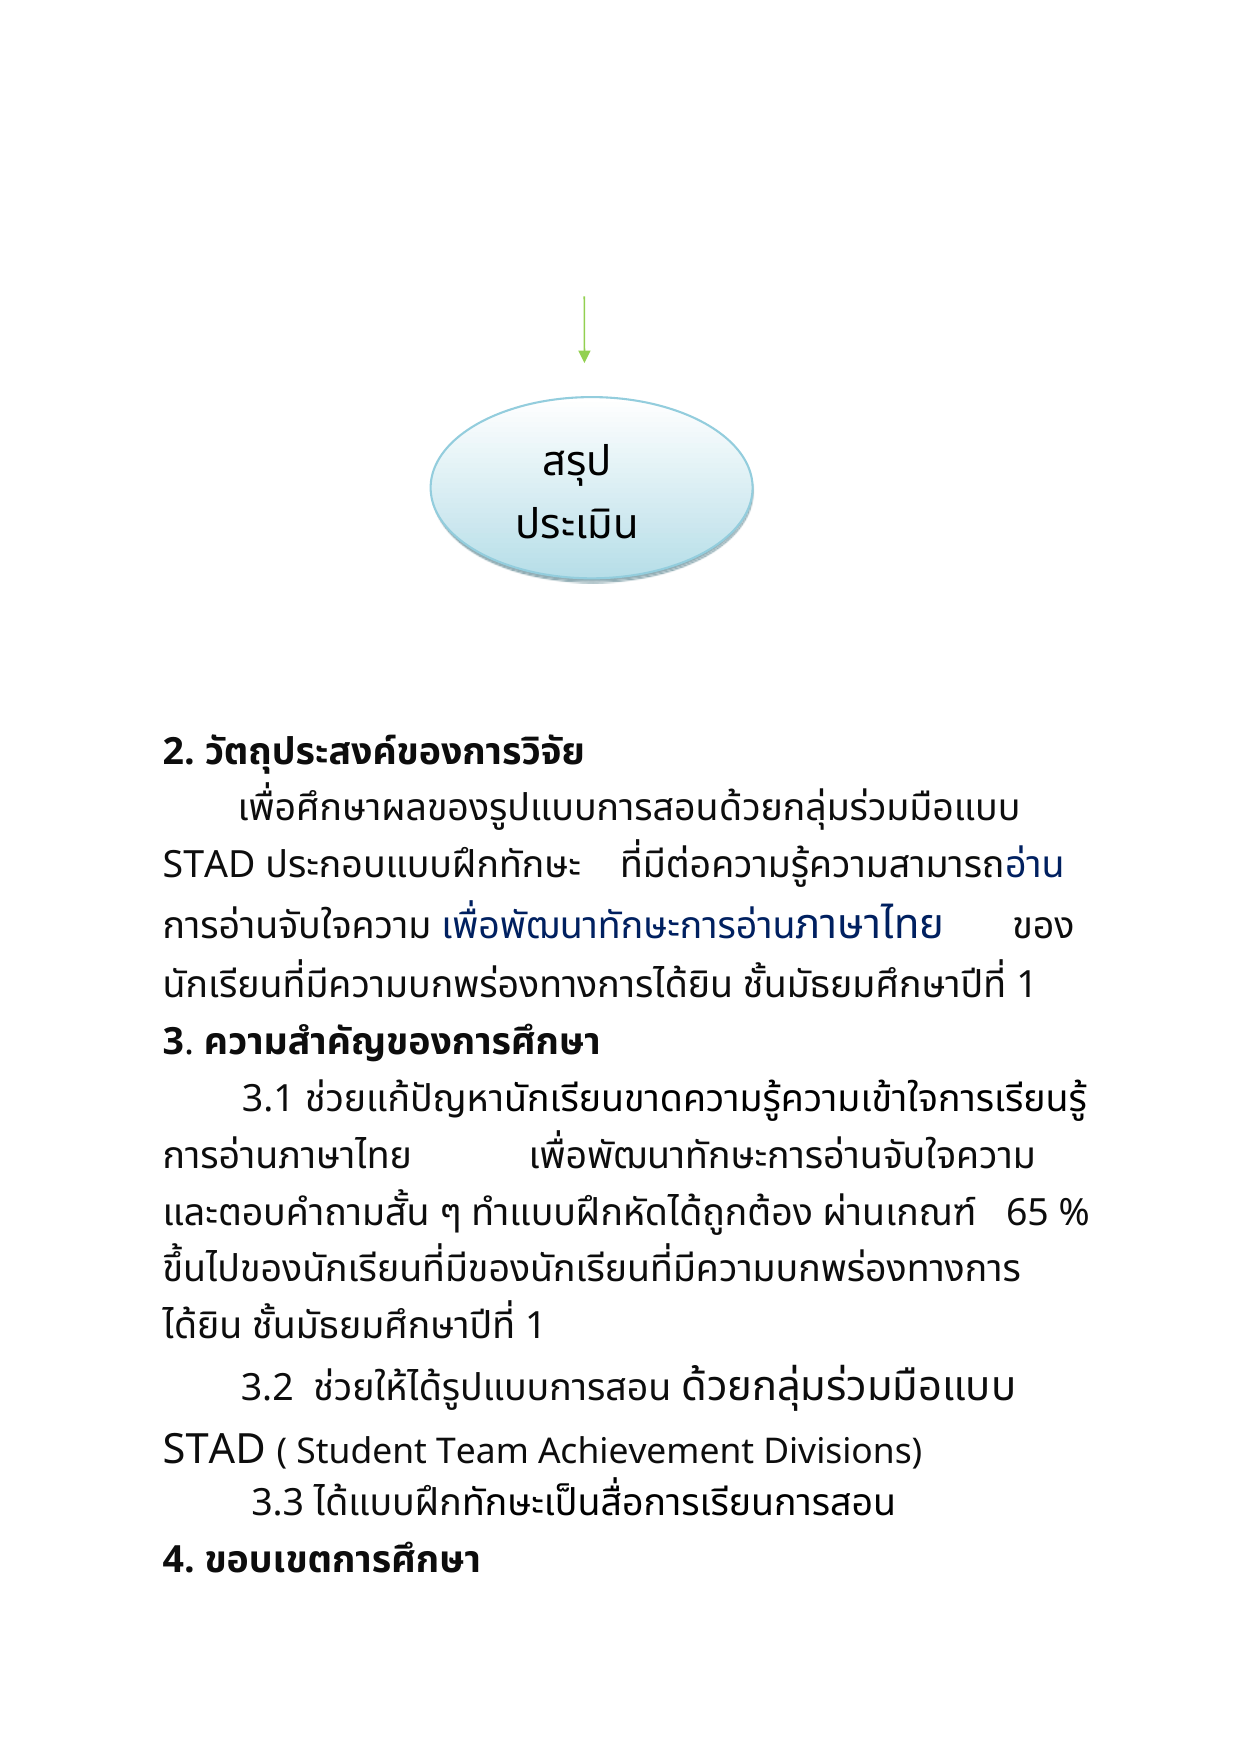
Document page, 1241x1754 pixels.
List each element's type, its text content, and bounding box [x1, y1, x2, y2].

text 2. วัตถุประสงค์ของการวิจัย [162, 724, 1063, 781]
text 3. ความสำคัญของการศึกษา [162, 1014, 1063, 1071]
subtitle เพื่อศึกษาผลของรูปแบบการสอนด้วยกลุ่มร่วมมือแบบ STAD ประกอบแบบฝึกทักษะ ที่มีต่อความรู้ความสามารถอ่านการอ่านจับใจความ เพื่อพัฒนาทักษะการอ่านภาษาไทย ของนักเรียนที่มีความบกพร่องทางการได้ยิน ชั้นมัธยมศึกษาปีที่ 1 [162, 781, 1093, 1014]
text 3.3 ได้แบบฝึกทักษะเป็นสื่อการเรียนการสอน [162, 1475, 1063, 1532]
text 3.2 ช่วยให้ได้รูปแบบการสอน ด้วยกลุ่มร่วมมือแบบ STAD ( Student Team Achievement Divisions) [162, 1356, 1063, 1475]
text 4. ขอบเขตการศึกษา [162, 1532, 1063, 1589]
text 3.1 ช่วยแก้ปัญหานักเรียนขาดความรู้ความเข้าใจการเรียนรู้การอ่านภาษาไทย เพื่อพัฒนาทักษะการอ่านจับใจความ และตอบคำถามสั้น ๆ ทำแบบฝึกหัดได้ถูกต้อง ผ่านเกณฑ์ 65 % ขึ้นไปของนักเรียนที่มีของนักเรียนที่มีความบกพร่องทางการได้ยิน ชั้นมัธยมศึกษาปีที่ 1 [162, 1071, 1093, 1356]
